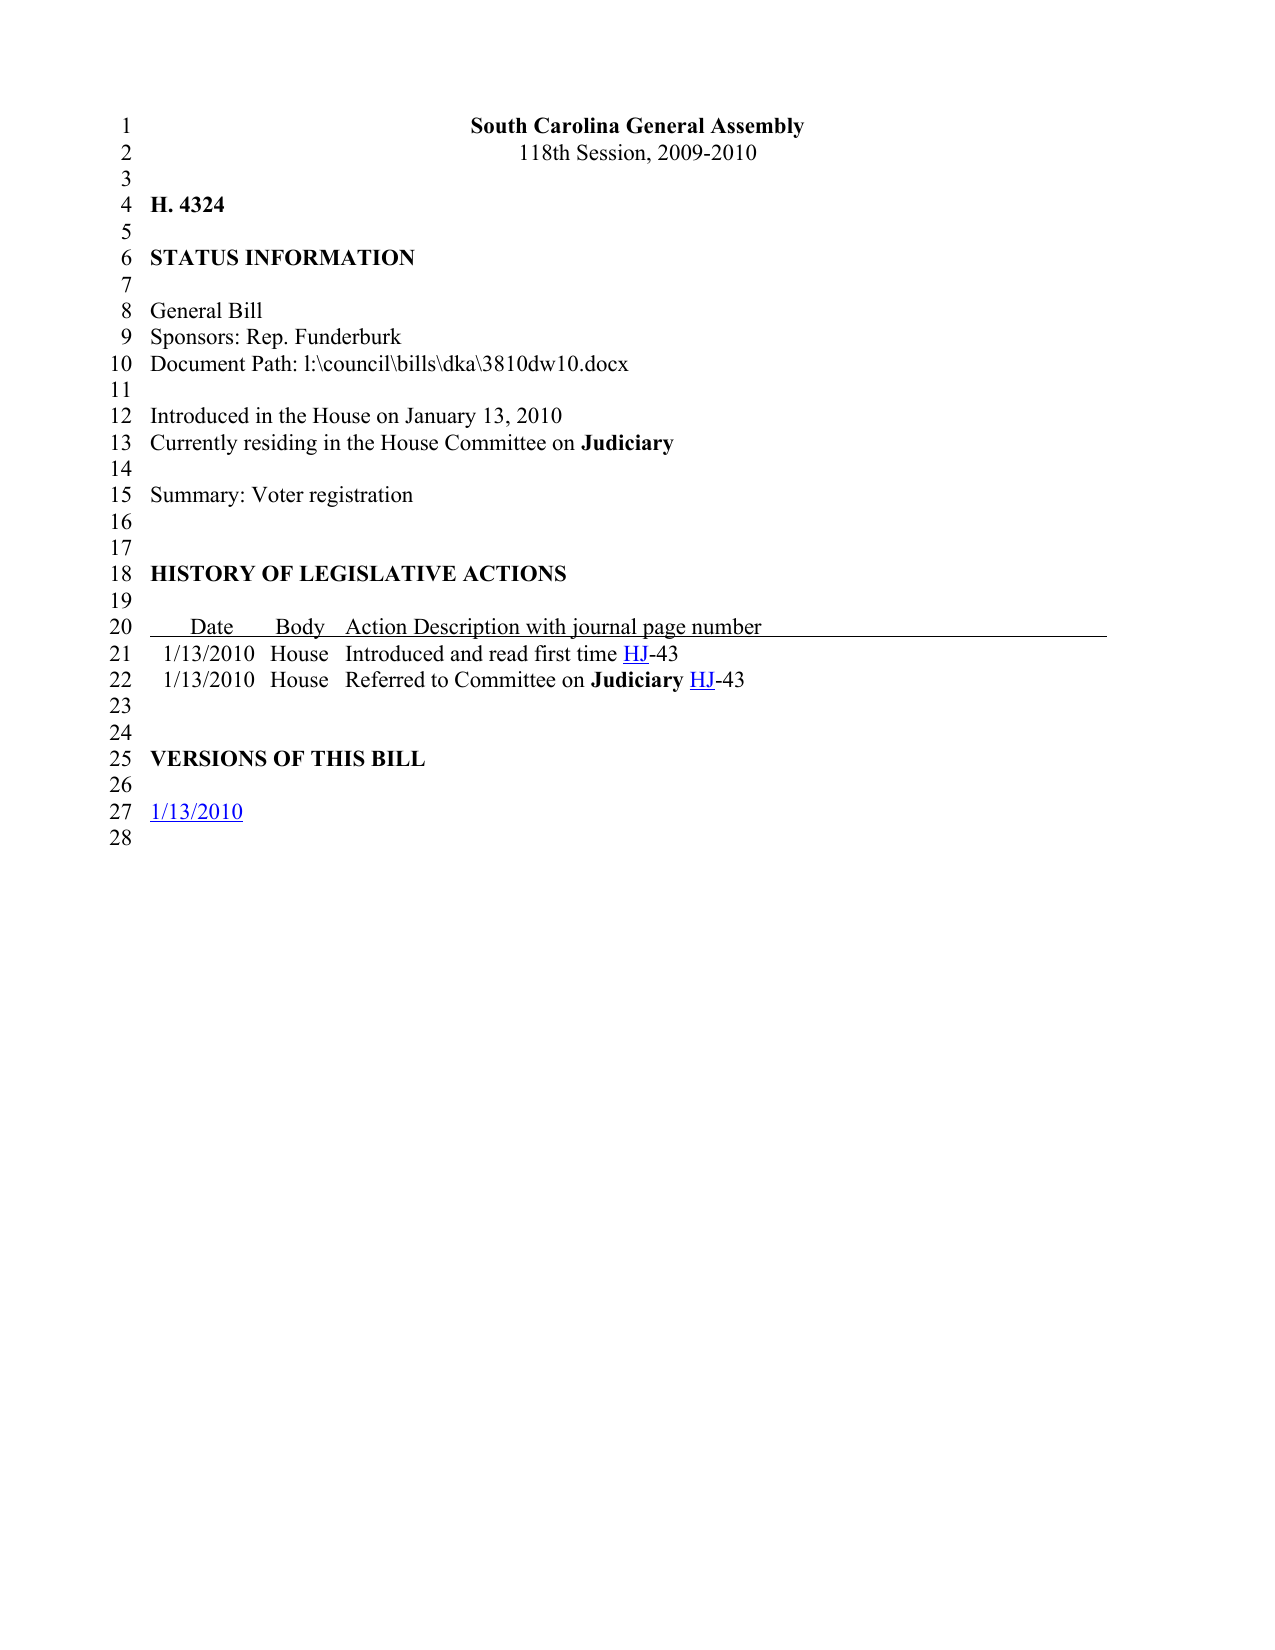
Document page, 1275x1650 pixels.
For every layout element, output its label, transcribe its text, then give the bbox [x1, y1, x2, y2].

text 1/13/2010 House Referred to Committee on Judiciary HJ-43 [150, 666, 1125, 692]
text Currently residing in the House Committee on Judiciary [150, 429, 1125, 455]
text South Carolina General Assembly [150, 112, 1125, 139]
text Sponsors: Rep. Funderburk [150, 323, 1125, 350]
text Summary: Voter registration [150, 481, 1125, 508]
text 1/13/2010 [150, 798, 1125, 824]
text General Bill [150, 297, 1125, 323]
text Introduced in the House on January 13, 2010 [150, 402, 1125, 429]
text Document Path: l:\council\bills\dka\3810dw10.docx [150, 350, 1125, 376]
text 118th Session, 2009-2010 [150, 139, 1125, 165]
text STATUS INFORMATION [150, 244, 1125, 271]
text VERSIONS OF THIS BILL [150, 745, 1125, 771]
text H. 4324 [150, 192, 1125, 218]
text HISTORY OF LEGISLATIVE ACTIONS [150, 561, 1125, 587]
text Date Body Action Description with journal page number [150, 613, 1125, 639]
text 1/13/2010 House Introduced and read first time HJ-43 [150, 639, 1125, 666]
